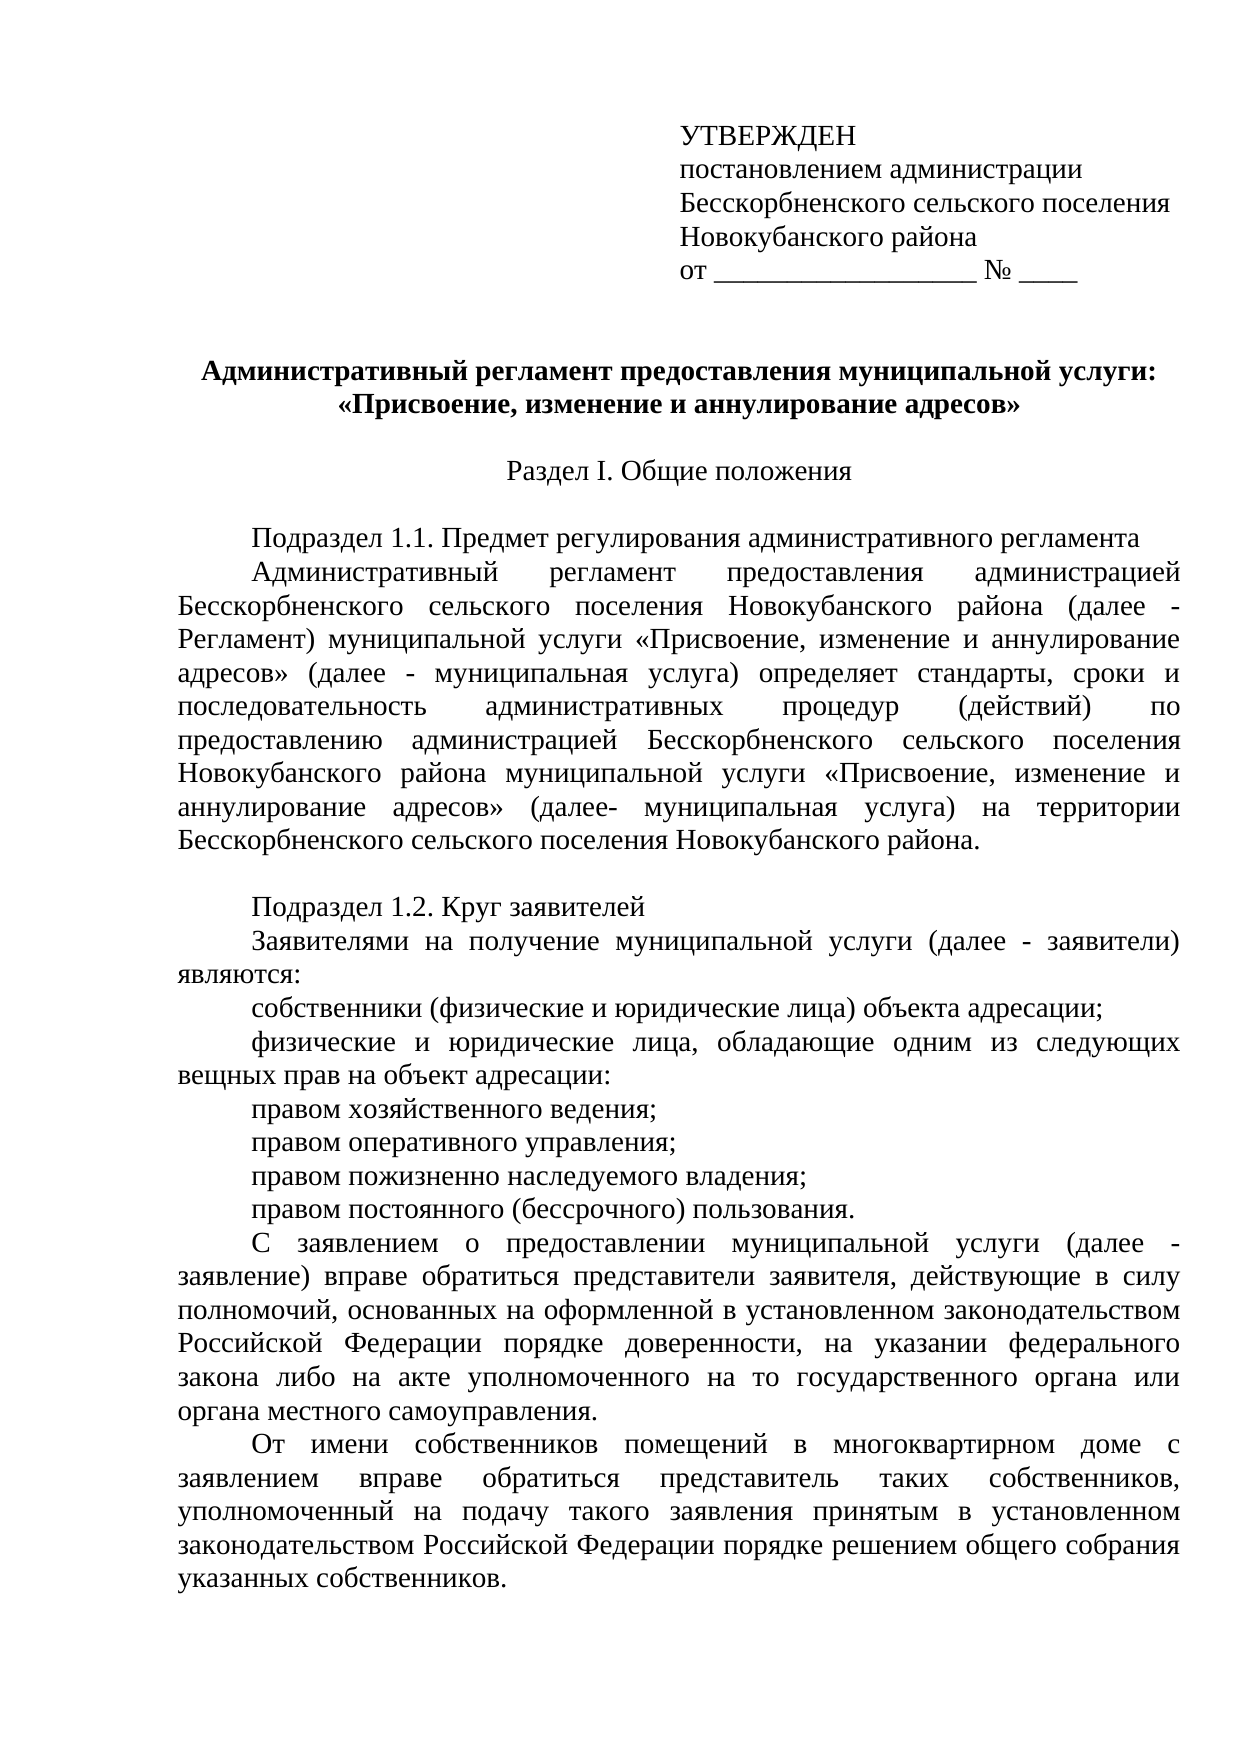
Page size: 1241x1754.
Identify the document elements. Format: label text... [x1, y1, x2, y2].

text УТВЕРЖДЕН [679, 118, 1181, 152]
text правом хозяйственного ведения; [177, 1091, 1181, 1124]
text физические и юридические лица, обладающие одним из следующих вещных прав на объект адресации: [177, 1024, 1181, 1091]
text от __________________ № ____ [679, 252, 1181, 286]
text правом постоянного (бессрочного) пользования. [177, 1191, 1181, 1225]
text постановлением администрации [679, 152, 1181, 185]
text Раздел I. Общие положения [177, 453, 1181, 487]
text С заявлением о предоставлении муниципальной услуги (далее - заявление) вправе обратиться представители заявителя, действующие в силу полномочий, основанных на оформленной в установленном законодательством Российской Федерации порядке доверенности, на указании федерального закона либо на акте уполномоченного на то государственного органа или органа местного самоуправления. [177, 1225, 1181, 1426]
text правом пожизненно наследуемого владения; [177, 1158, 1181, 1191]
text Административный регламент предоставления муниципальной услуги: «Присвоение, изменение и аннулирование адресов» [177, 353, 1181, 420]
text Подраздел 1.1. Предмет регулирования административного регламента [177, 521, 1181, 554]
text собственники (физические и юридические лица) объекта адресации; [177, 990, 1181, 1024]
text От имени собственников помещений в многоквартирном доме с заявлением вправе обратиться представитель таких собственников, уполномоченный на подачу такого заявления принятым в установленном законодательством Российской Федерации порядке решением общего собрания указанных собственников. [177, 1426, 1181, 1594]
text Бесскорбненского сельского поселения [679, 185, 1181, 219]
text правом оперативного управления; [177, 1124, 1181, 1158]
text Административный регламент предоставления администрацией Бесскорбненского сельского поселения Новокубанского района (далее - Регламент) муниципальной услуги «Присвоение, изменение и аннулирование адресов» (далее - муниципальная услуга) определяет стандарты, сроки и последовательность административных процедур (действий) по предоставлению администрацией Бесскорбненского сельского поселения Новокубанского района муниципальной услуги «Присвоение, изменение и аннулирование адресов» (далее- муниципальная услуга) на территории Бесскорбненского сельского поселения Новокубанского района. [177, 554, 1181, 856]
text Новокубанского района [679, 219, 1181, 252]
text Подраздел 1.2. Круг заявителей [177, 889, 1181, 923]
text Заявителями на получение муниципальной услуги (далее - заявители) являются: [177, 923, 1181, 990]
